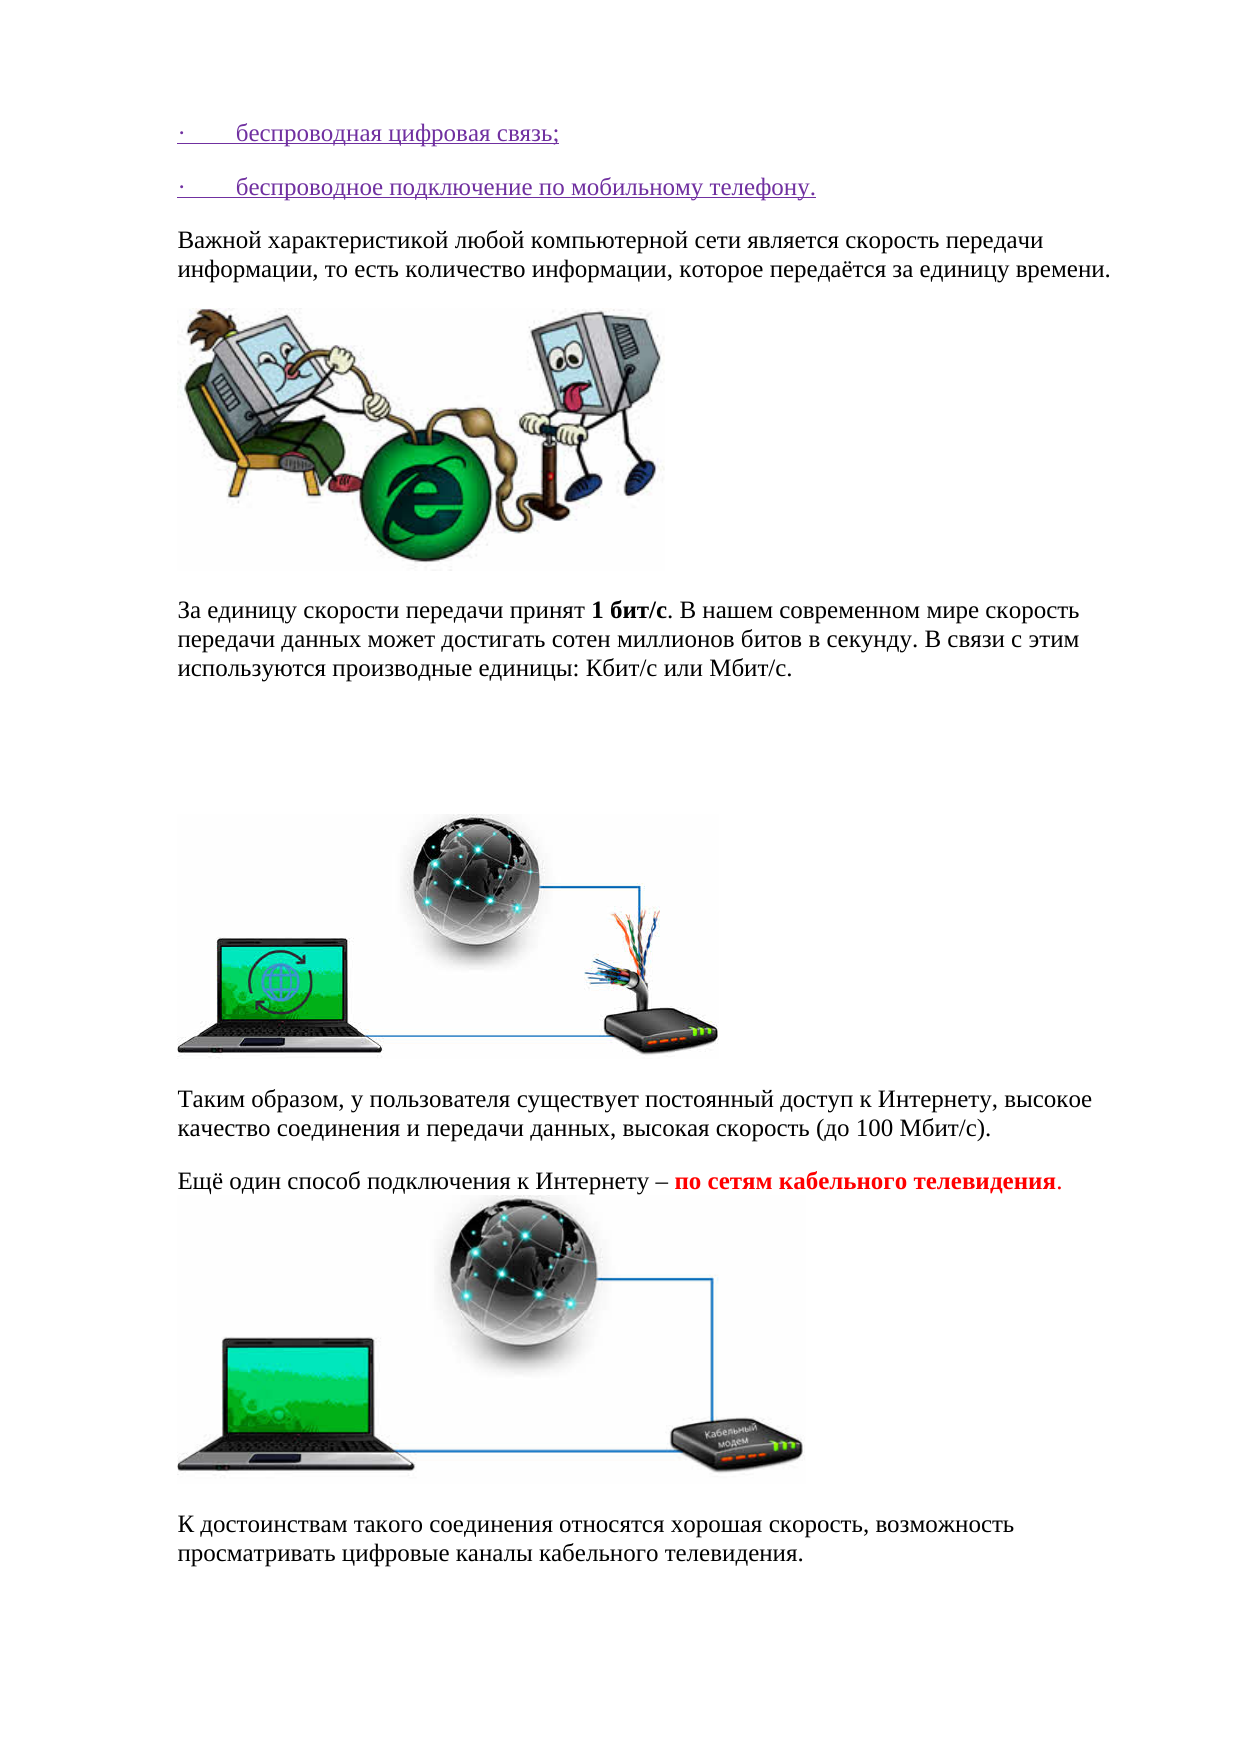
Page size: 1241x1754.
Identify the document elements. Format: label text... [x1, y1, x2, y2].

text Важной характеристикой любой компьютерной сети является скорость передачи информации, то есть количество информации, которое передаётся за единицу времени. [177, 226, 1152, 283]
text К достоинствам такого соединения относятся хорошая скорость, возможность просматривать цифровые каналы кабельного телевидения. [177, 1509, 1152, 1566]
picture [177, 1195, 806, 1484]
text · беспроводное подключение по мобильному телефону. [177, 172, 1152, 201]
text · беспроводная цифровая связь; [177, 118, 1152, 147]
text Таким образом, у пользователя существует постоянный доступ к Интернету, высокое качество соединения и передачи данных, высокая скорость (до 100 Мбит/с). [177, 1084, 1152, 1141]
picture [177, 308, 665, 571]
text За единицу скорости передачи принят 1 бит/с. В нашем современном мире скорость передачи данных может достигать сотен миллионов битов в секунду. В связи с этим используются производные единицы: Кбит/с или Мбит/с. [177, 596, 1152, 682]
picture [177, 814, 719, 1059]
text Ещё один способ подключения к Интернету – по сетям кабельного телевидения. [177, 1166, 1152, 1195]
